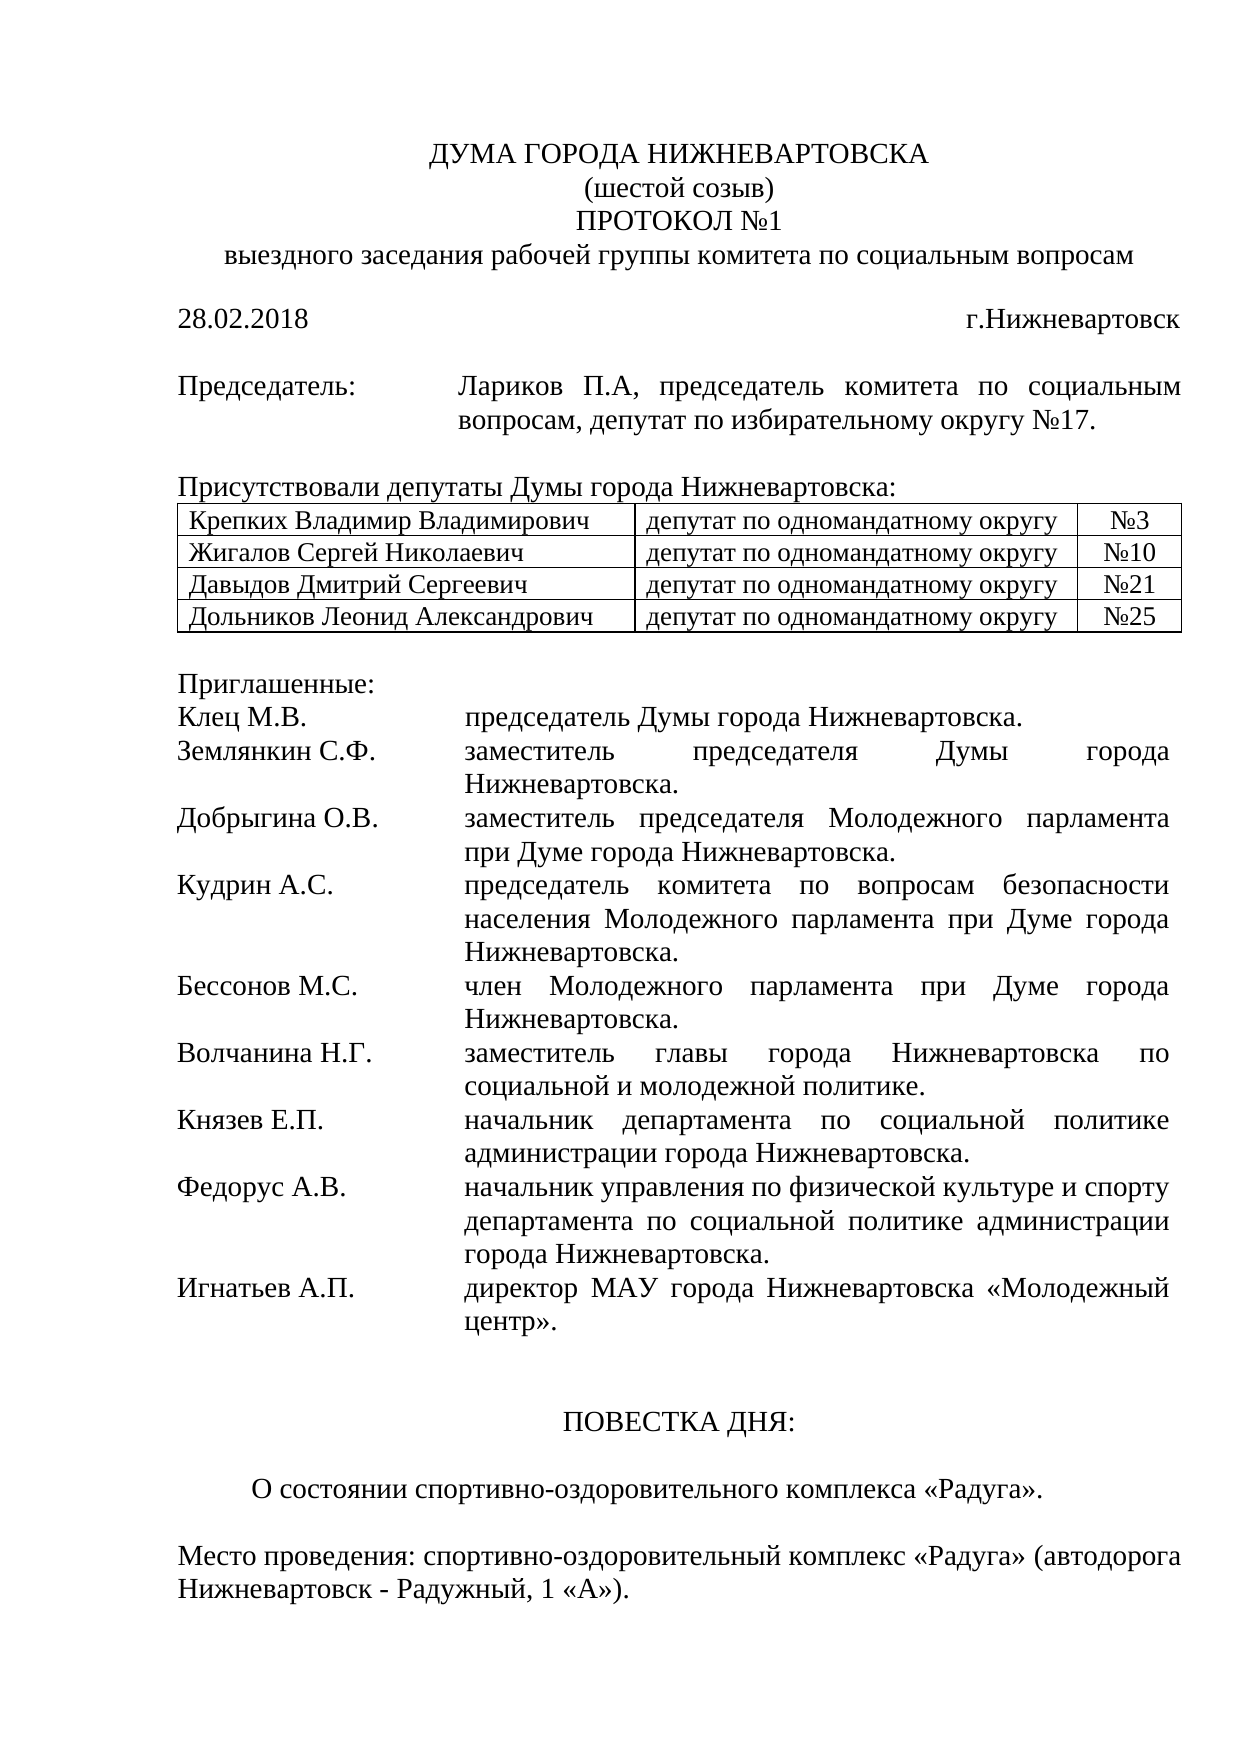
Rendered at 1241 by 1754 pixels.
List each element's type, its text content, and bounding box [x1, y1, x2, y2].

table_cell Давыдов Дмитрий Сергеевич [178, 568, 634, 599]
list Место проведения: спортивно-оздоровительный комплекс «Радуга» (автодорога Нижневартовск - Радужный, 1 «А»). [177, 1538, 1181, 1605]
table_cell №10 [1078, 536, 1181, 567]
text О состоянии спортивно-оздоровительного комплекса «Радуга». [177, 1471, 1181, 1504]
table_header Крепких Владимир Владимирович [178, 504, 634, 535]
table_cell Игнатьев А.П. [177, 1270, 453, 1404]
text 28.02.2018 г.Нижневартовск [177, 301, 1181, 335]
text ПРОТОКОЛ №1 [177, 203, 1181, 237]
table_header депутат по одномандатному округу [636, 504, 1077, 535]
table_cell Жигалов Сергей Николаевич [178, 536, 634, 567]
text Клец М.В. председатель Думы города Нижневартовска. [177, 699, 1181, 733]
table_cell депутат по одномандатному округу [636, 600, 1077, 631]
table_cell депутат по одномандатному округу [636, 536, 1077, 567]
table_cell Добрыгина О.В. Кудрин А.С. Бессонов М.С. Волчанина Н.Г. Князев Е.П. Федорус А.В. [177, 800, 453, 1270]
table_cell Дольников Леонид Александрович [178, 600, 634, 631]
table_cell заместитель председателя Молодежного парламента при Думе города Нижневартовска. председатель комитета по вопросам безопасности населения Молодежного парламента при Думе города Нижневартовска. член Молодежного парламента при Думе города Нижневартовска. заместитель главы города Нижневартовска по социальной и молодежной политике. начальник департамента по социальной политике администрации города Нижневартовска. начальник управления по физической культуре и спорту департамента по социальной политике администрации города Нижневартовска. [453, 800, 1181, 1270]
table_header заместитель председателя Думы города Нижневартовска. [453, 733, 1181, 800]
subtitle ДУМА ГОРОДА НИЖНЕВАРТОВСКА [177, 136, 1181, 170]
table_cell №25 [1078, 600, 1181, 631]
table_cell директор МАУ города Нижневартовска «Молодежный центр». [453, 1270, 1181, 1404]
table_cell депутат по одномандатному округу [636, 568, 1077, 599]
table_cell №21 [1078, 568, 1181, 599]
table_header №3 [1078, 504, 1181, 535]
text ПОВЕСТКА ДНЯ: [177, 1404, 1181, 1437]
text Председатель: Лариков П.А, председатель комитета по социальным вопросам, депутат по избирательному округу №17. [177, 368, 1181, 436]
text выездного заседания рабочей группы комитета по социальным вопросам [177, 237, 1181, 270]
text Приглашенные: [177, 666, 1181, 699]
text (шестой созыв) [177, 170, 1181, 203]
table_header Землянкин С.Ф. [177, 733, 453, 800]
text Присутствовали депутаты Думы города Нижневартовска: [177, 469, 1181, 503]
